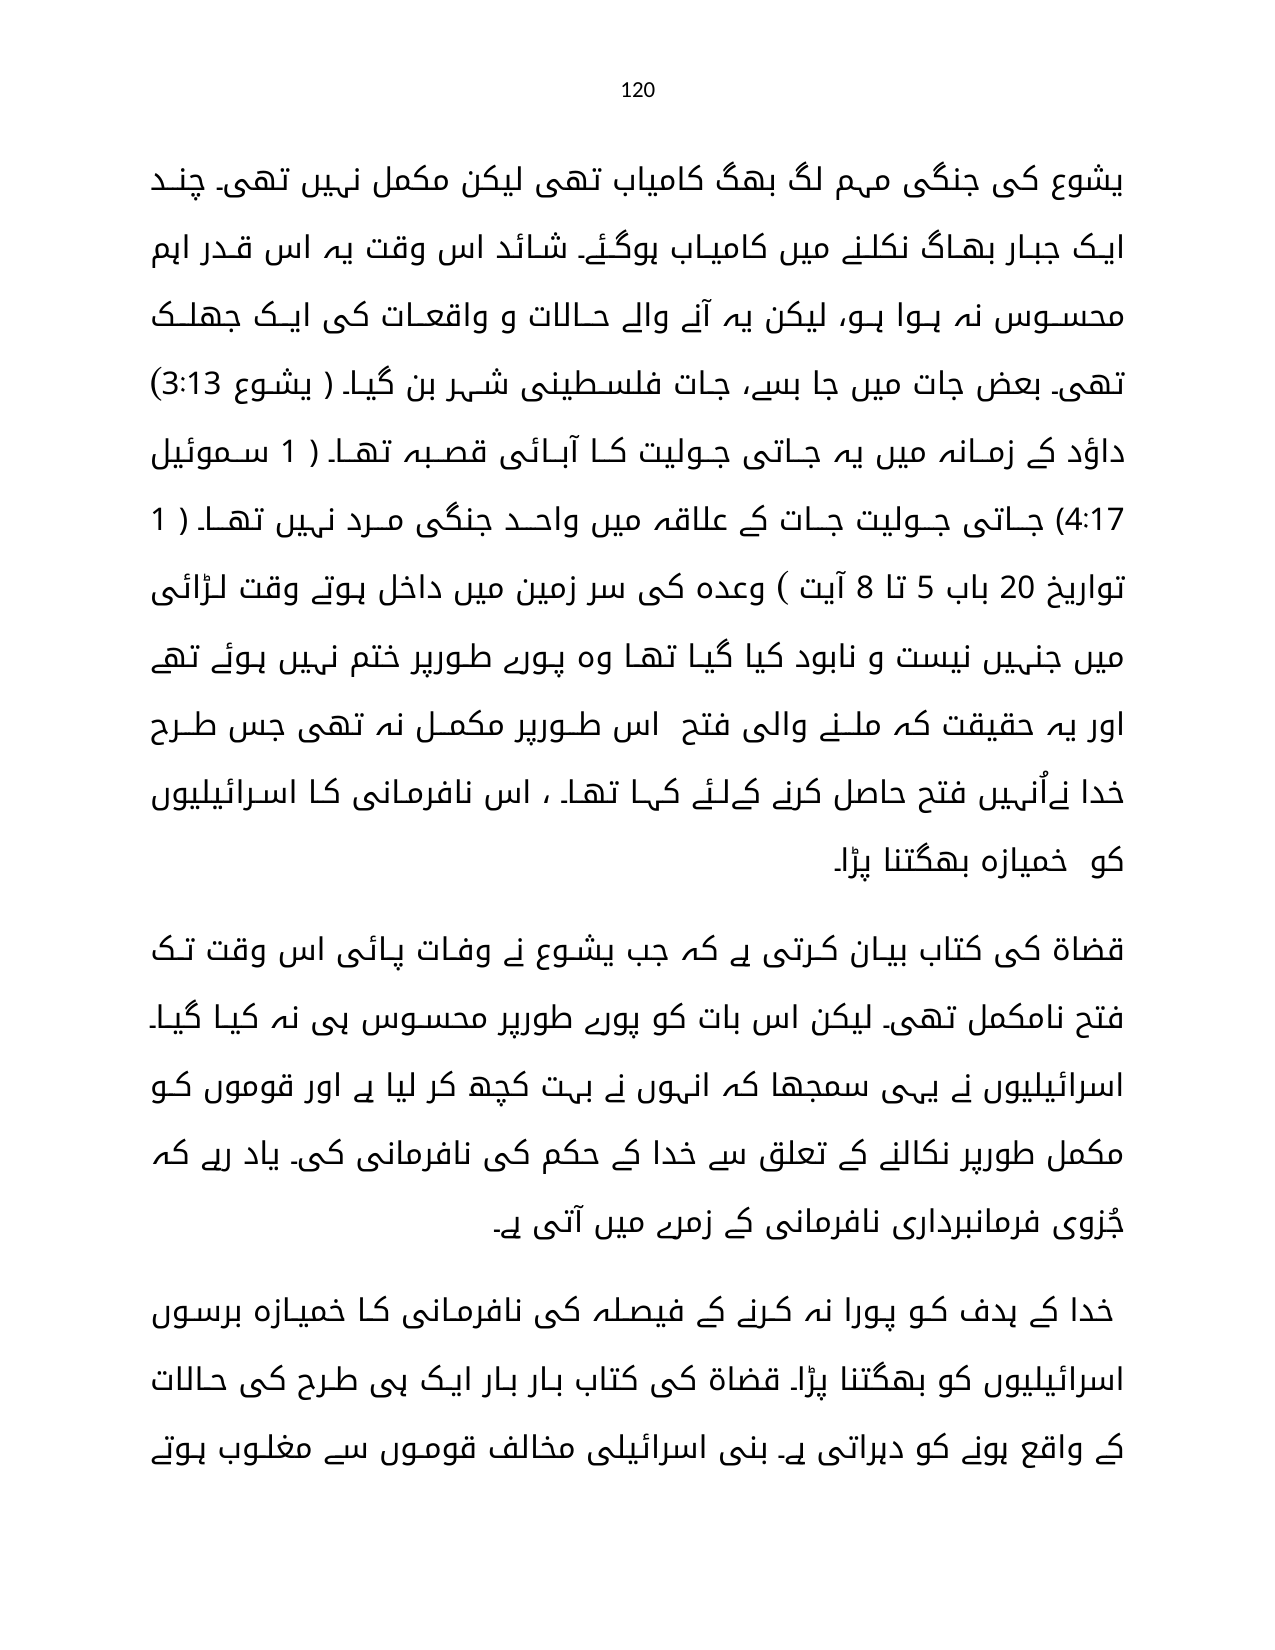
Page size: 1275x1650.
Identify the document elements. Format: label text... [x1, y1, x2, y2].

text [150, 1282, 1125, 1477]
text قضاۃ کی کتاب بیان کرتی ہے کہ جب یشوع نے وفات پائی اس وقت تک فتح نامکمل تھی۔ لیکن اس بات کو پورے طورپر محسوس ہی نہ کیا گیا۔ اسرائیلیوں نے یہی سمجھا کہ انہوں نے بہت کچھ کر لیا ہے اور قوموں کو مکمل طورپر نکالنے کے تعلق سے خدا کے حکم کی نافرمانی کی۔ یاد رہے کہ جُزوی فرمانبرداری نافرمانی کے زمرے میں آتی ہے۔ [150, 920, 1125, 1252]
text یشوع کی جنگی مہم لگ بھگ کامیاب تھی لیکن مکمل نہیں تھی۔ چند ایک جبار بھاگ نکلنے میں کامیاب ہوگئے۔ شائد اس وقت یہ اس قدر اہم محسوس نہ ہوا ہو، لیکن یہ آنے والے حالات و واقعات کی ایک جھلک تھی۔ بعض جات میں جا بسے، جات فلسطینی شہر بن گیا۔ ( یشوع 3:13) داؤد کے زمانہ میں یہ جاتی جولیت کا آبائی قصبہ تھا۔ ( 1 سموئیل 4:17) جاتی جولیت جات کے علاقہ میں واحد جنگی مرد نہیں تھا۔ ( 1 تواریخ 20 باب 5 تا 8 آیت ) وعدہ کی سر زمین میں داخل ہوتے وقت لڑائی میں جنہیں نیست و نابود کیا گیا تھا وہ پورے طورپر ختم نہیں ہوئے تھے اور یہ حقیقت کہ ملنے والی فتح اس طورپر مکمل نہ تھی جس طرح خدا نےاُنہیں فتح حاصل کرنے کےلئے کہا تھا۔ ، اس نافرمانی کا اسرائیلیوں کو خمیازہ بھگتنا پڑا۔ [150, 150, 1125, 891]
